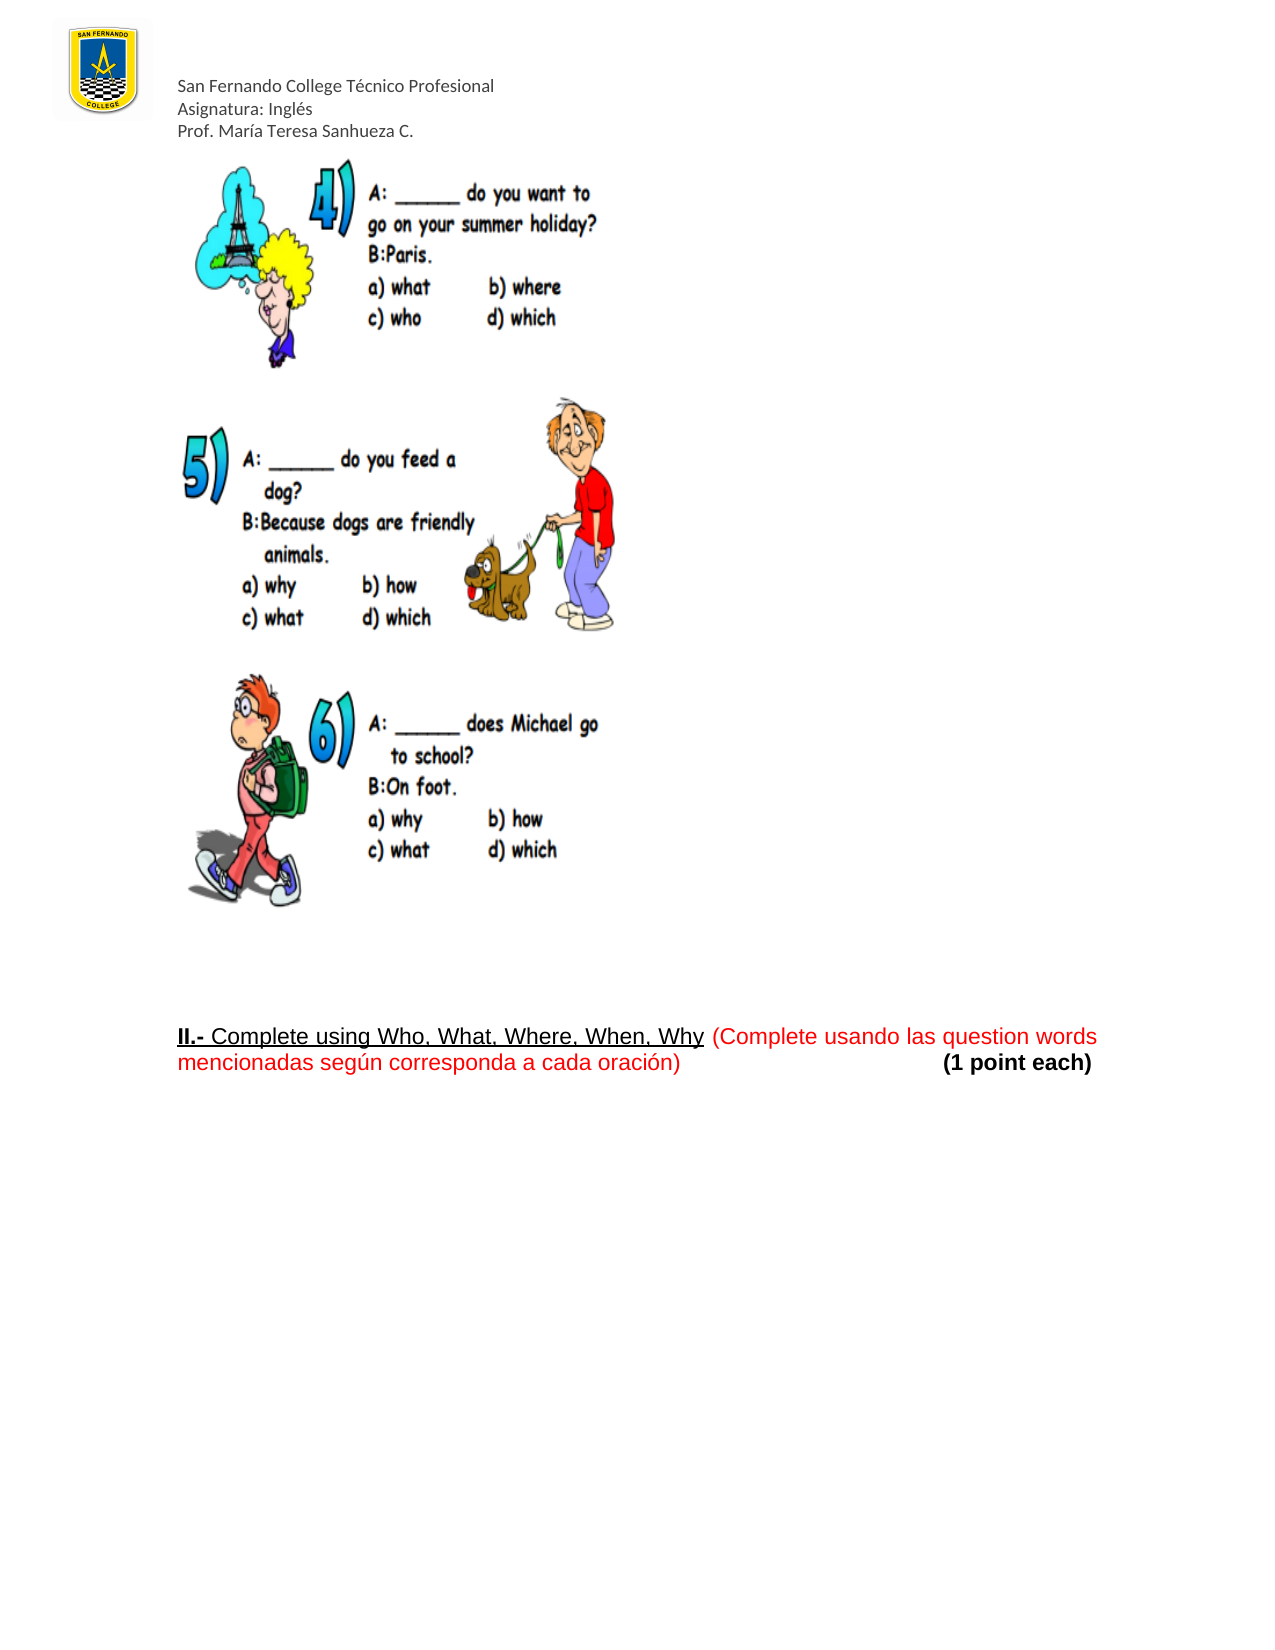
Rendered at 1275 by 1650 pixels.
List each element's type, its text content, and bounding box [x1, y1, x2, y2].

picture [52, 17, 154, 122]
picture [177, 147, 618, 911]
text II.- Complete using Who, What, Where, When, Why (Complete usando las question words mencionadas según corresponda a cada oración) (1 point each) [177, 1023, 1098, 1075]
